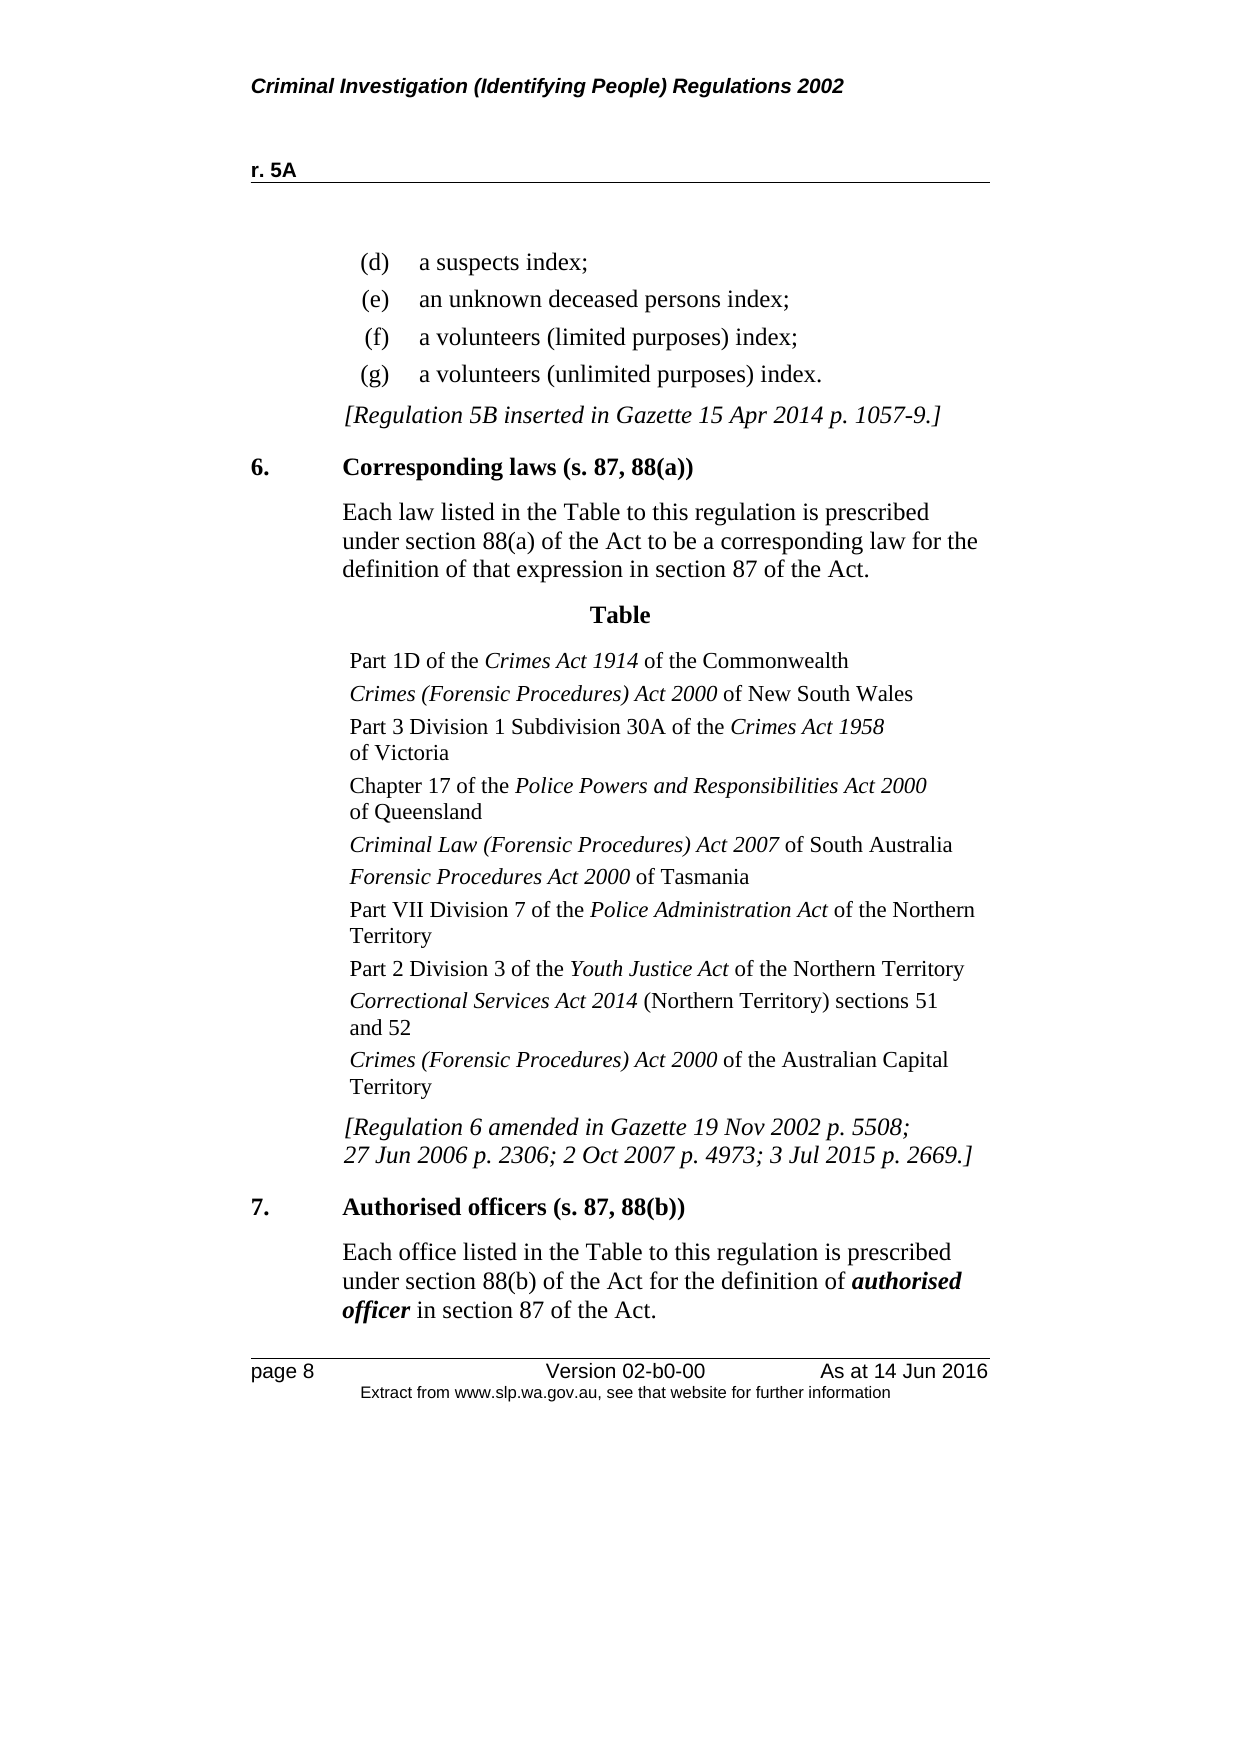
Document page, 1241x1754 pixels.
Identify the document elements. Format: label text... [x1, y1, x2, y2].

table_cell Crimes (Forensic Procedures) Act 2000 of the Australian Capital Territory [338, 1040, 989, 1099]
subtitle 7. Authorised officers (s. 87, 88(b)) [251, 1192, 990, 1221]
table_cell Chapter 17 of the Police Powers and Responsibilities Act 2000 of Queensland [338, 765, 989, 824]
table_cell Part 2 Division 3 of the Youth Justice Act of the Northern Territory [338, 949, 989, 981]
text (e) an unknown deceased persons index; [251, 284, 990, 313]
text (f) a volunteers (limited purposes) index; [251, 322, 990, 350]
subtitle Table [251, 600, 990, 629]
subtitle 6. Corresponding laws (s. 87, 88(a)) [251, 452, 990, 480]
table_header Part 1D of the Crimes Act 1914 of the Commonwealth [338, 641, 989, 674]
text Each law listed in the Table to this regulation is prescribed under section 88(a) of the Act to be a corresponding law for the definition of that expression in section 87 of the Act. [251, 497, 990, 583]
text (d) a suspects index; [251, 247, 990, 276]
text [Regulation 6 amended in Gazette 19 Nov 2002 p. 5508; 27 Jun 2006 p. 2306; 2 Oct 2007 p. 4973; 3 Jul 2015 p. 2669.] [251, 1112, 990, 1169]
table_cell Criminal Law (Forensic Procedures) Act 2007 of South Australia [338, 824, 989, 857]
table_cell Part VII Division 7 of the Police Administration Act of the Northern Territory [338, 890, 989, 948]
table_cell Crimes (Forensic Procedures) Act 2000 of New South Wales [338, 674, 989, 706]
text [Regulation 5B inserted in Gazette 15 Apr 2014 p. 1057-9.] [251, 400, 990, 429]
table_cell Part 3 Division 1 Subdivision 30A of the Crimes Act 1958 of Victoria [338, 706, 989, 765]
text (g) a volunteers (unlimited purposes) index. [251, 359, 990, 387]
table_cell Forensic Procedures Act 2000 of Tasmania [338, 857, 989, 889]
table_cell Correctional Services Act 2014 (Northern Territory) sections 51 and 52 [338, 981, 989, 1040]
text Each office listed in the Table to this regulation is prescribed under section 88(b) of the Act for the definition of authorised officer in section 87 of the Act. [251, 1237, 990, 1324]
